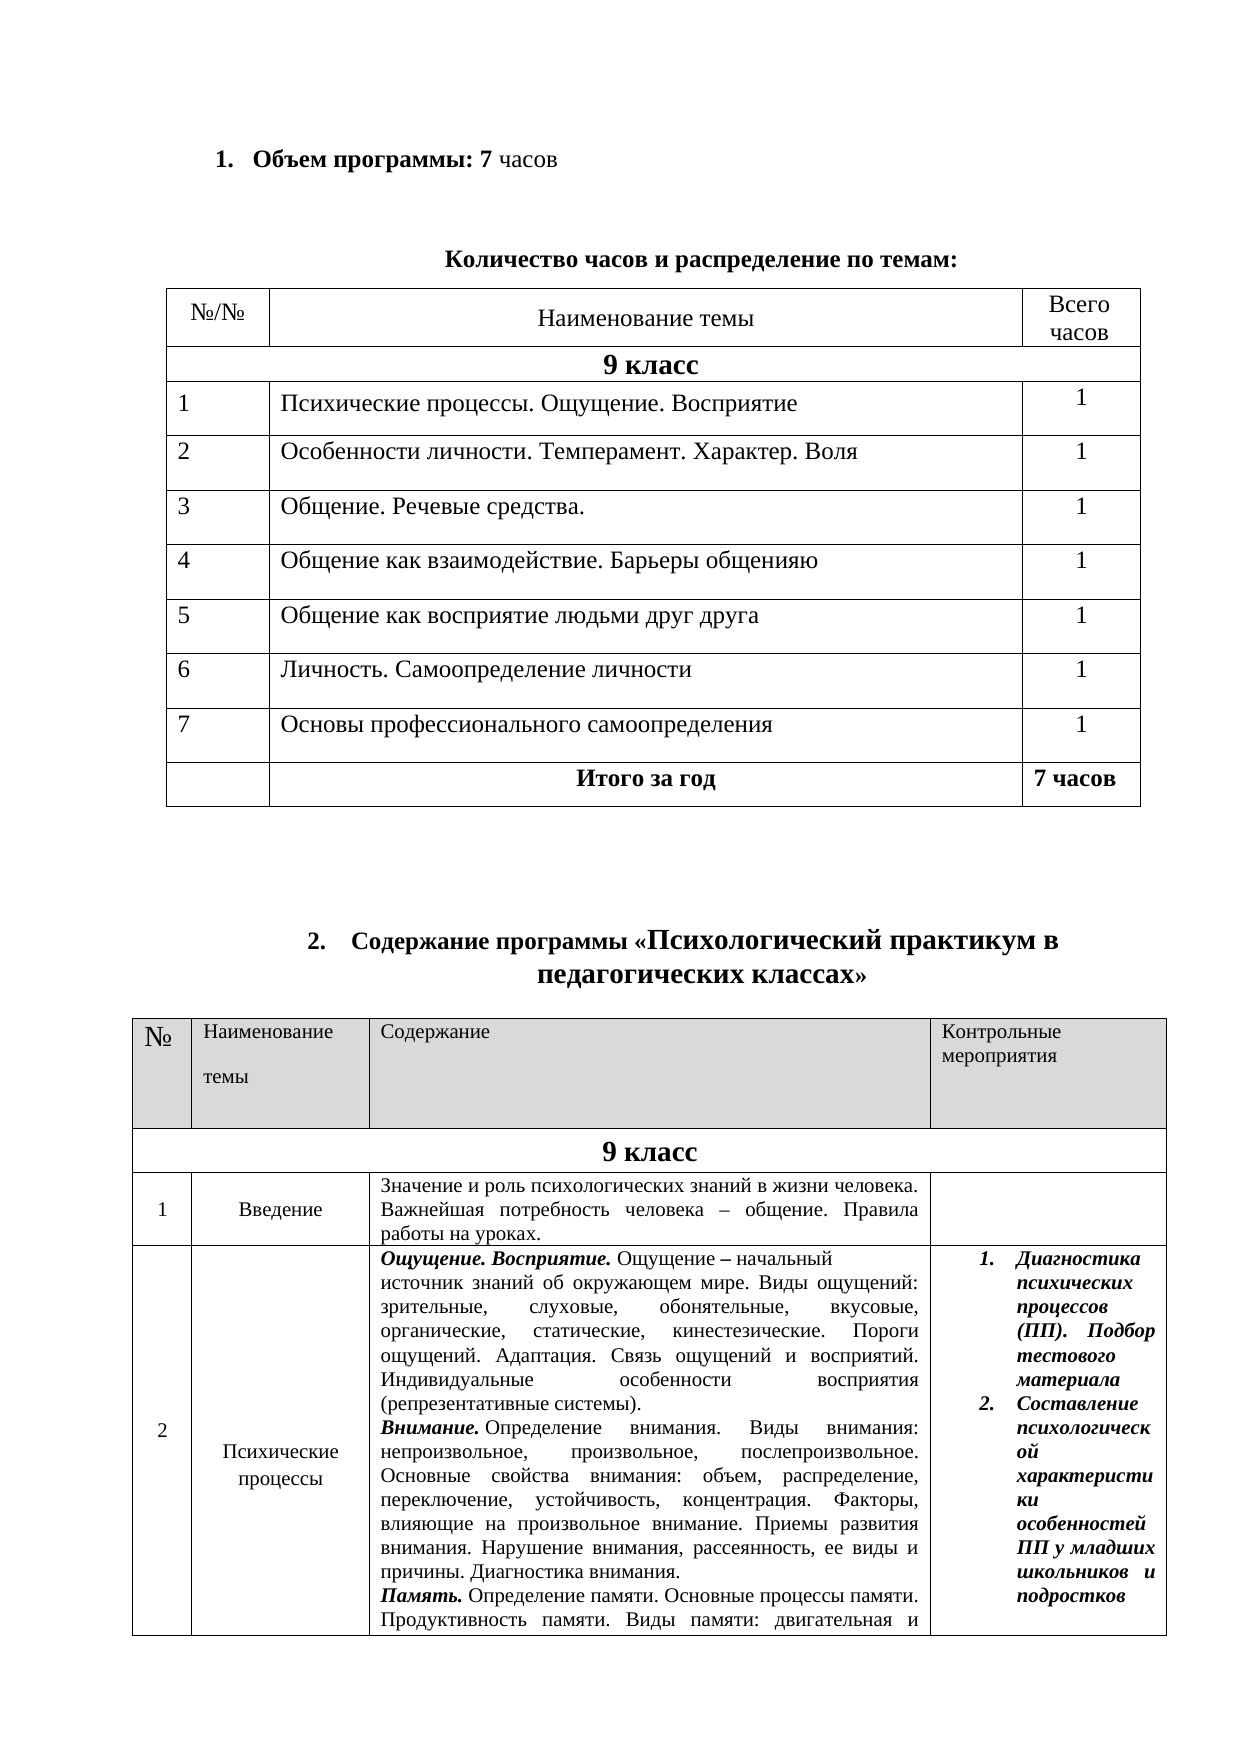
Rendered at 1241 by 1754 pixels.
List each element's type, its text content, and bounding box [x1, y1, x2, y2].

table_cell 1 [1023, 600, 1140, 653]
table_cell Основы профессионального самоопределения [270, 709, 1022, 762]
table_cell 9 класс [167, 347, 1140, 381]
table_cell Общение как восприятие людьми друг друга [270, 600, 1022, 653]
table_cell 4 [167, 545, 269, 599]
table_header №/№ [167, 289, 269, 346]
table_cell [931, 1173, 1166, 1245]
table_cell Общение. Речевые средства. [270, 491, 1022, 544]
table_header Наименование темы [270, 289, 1022, 346]
table_cell 6 [167, 654, 269, 708]
table_header Всего часов [1023, 289, 1140, 346]
table_header Содержание [370, 1019, 930, 1128]
table_cell 3 [167, 491, 269, 544]
table_cell 1 [1023, 382, 1140, 435]
table_cell 2 [133, 1246, 191, 1635]
table_cell 5 [167, 600, 269, 653]
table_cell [931, 1246, 1166, 1635]
table_cell 1 [1023, 545, 1140, 599]
table_cell 7 часов [1023, 763, 1140, 806]
table_cell Особенности личности. Темперамент. Характер. Воля [270, 436, 1022, 490]
table_cell Личность. Самоопределение личности [270, 654, 1022, 708]
table_cell 1 [133, 1173, 191, 1245]
table_header № [133, 1019, 191, 1128]
table_cell [167, 763, 269, 806]
table_header Наименование темы [192, 1019, 369, 1128]
table_cell 1 [1023, 654, 1140, 708]
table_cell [192, 1246, 369, 1635]
table_cell 9 класс [133, 1129, 1166, 1172]
table_header Контрольные мероприятия [931, 1019, 1166, 1128]
table_cell 1 [1023, 491, 1140, 544]
table_cell Введение [192, 1173, 369, 1245]
table_cell Значение и роль психологических знаний в жизни человека. Важнейшая потребность человека – общение. Правила работы на уроках. [370, 1173, 930, 1245]
table_cell Психические процессы. Ощущение. Восприятие [270, 382, 1022, 435]
table_cell 1 [167, 382, 269, 435]
table_cell 2 [167, 436, 269, 490]
table_cell Итого за год [270, 763, 1022, 806]
list Объем программы: 7 часов [215, 147, 1152, 172]
table_cell 7 [167, 709, 269, 762]
table_cell Общение как взаимодействие. Барьеры общенияю [270, 545, 1022, 599]
table_cell 1 [1023, 436, 1140, 490]
table_cell 1 [1023, 709, 1140, 762]
list Содержание программы «Психологический практикум в педагогических классах» [215, 922, 1152, 989]
text Количество часов и распределение по темам: [177, 244, 1152, 273]
